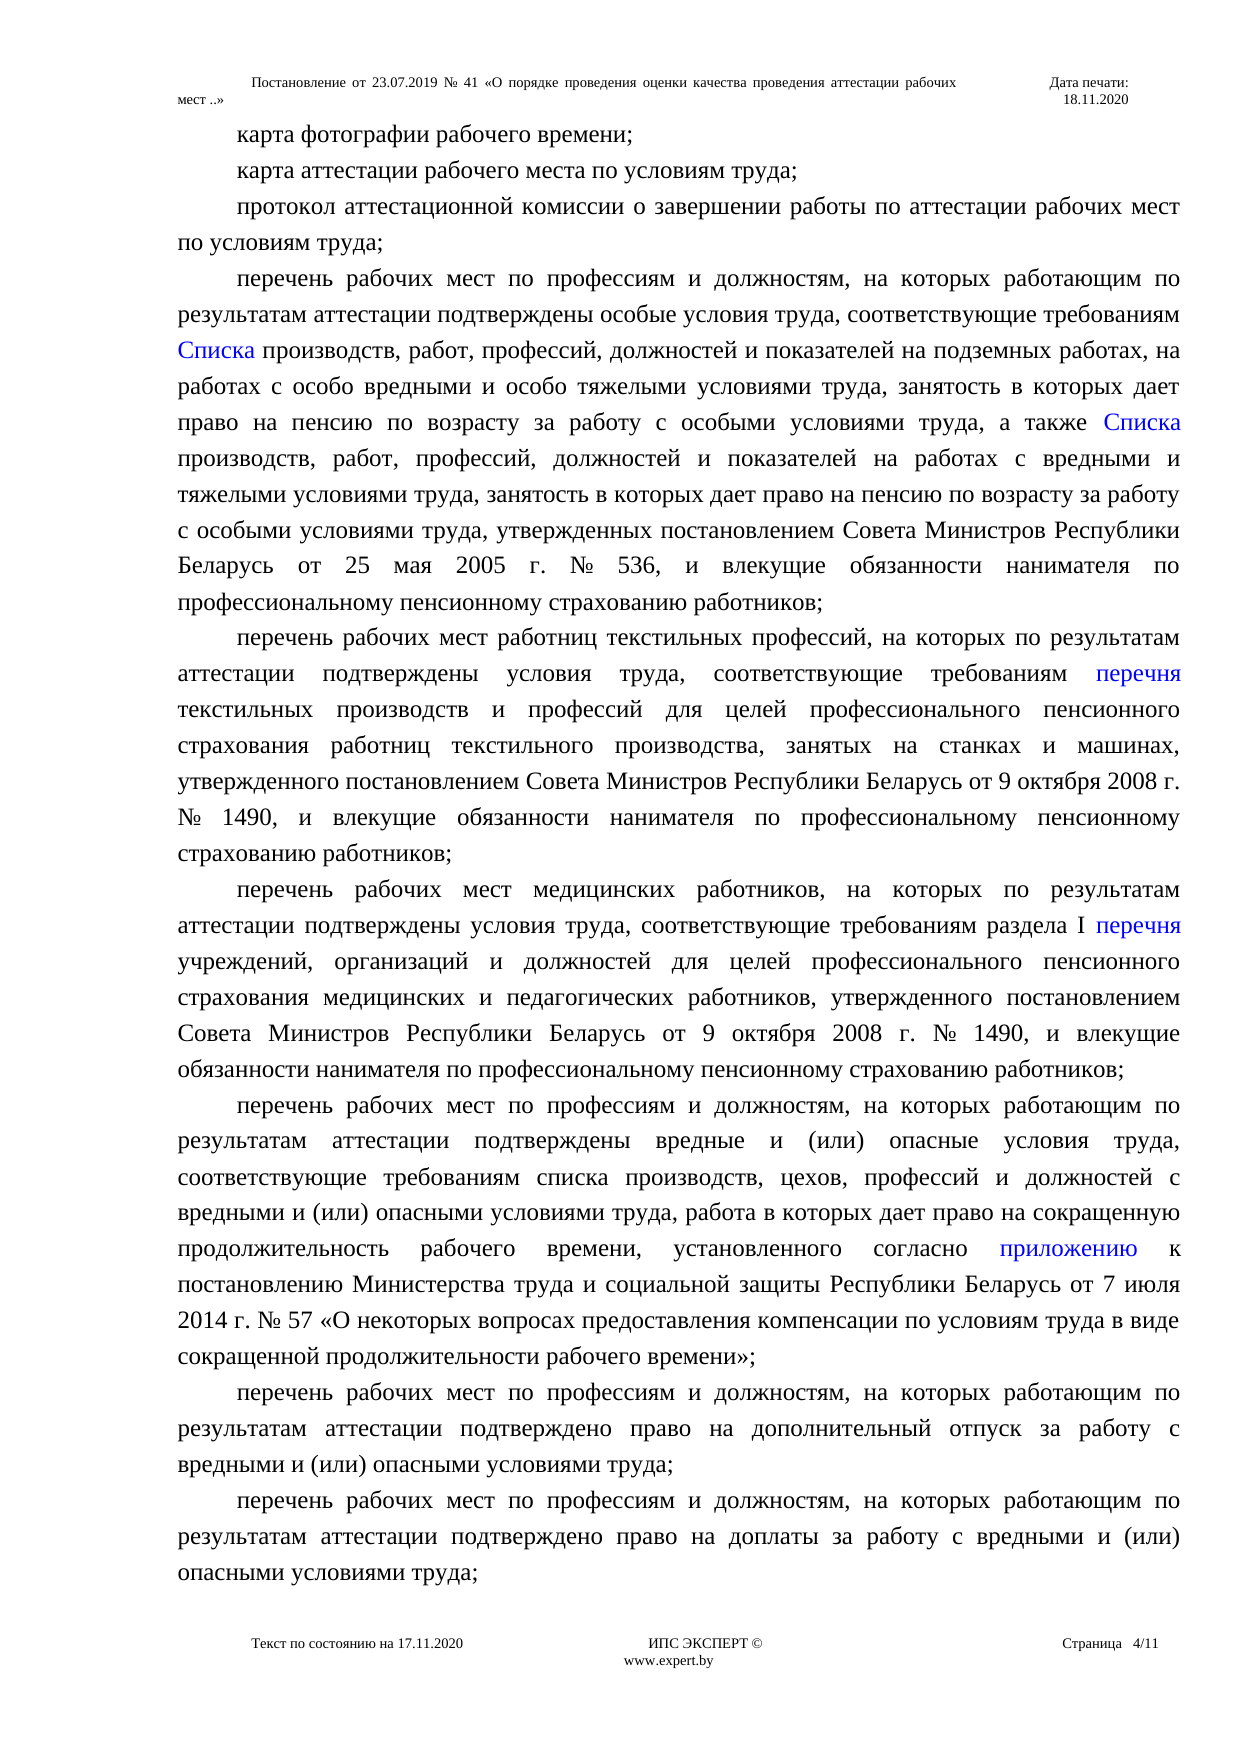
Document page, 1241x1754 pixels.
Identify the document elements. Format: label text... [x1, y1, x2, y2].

text карта фотографии рабочего времени; [177, 119, 1181, 148]
text перечень рабочих мест по профессиям и должностям, на которых работающим по результатам аттестации подтверждены особые условия труда, соответствующие требованиям Списка производств, работ, профессий, должностей и показателей на подземных работах, на работах с особо вредными и особо тяжелыми условиями труда, занятость в которых дает право на пенсию по возрасту за работу с особыми условиями труда, а также Списка производств, работ, профессий, должностей и показателей на работах с вредными и тяжелыми условиями труда, занятость в которых дает право на пенсию по возрасту за работу с особыми условиями труда, утвержденных постановлением Совета Министров Республики Беларусь от 25 мая 2005 г. № 536, и влекущие обязанности нанимателя по профессиональному пенсионному страхованию работников; [177, 263, 1181, 615]
text перечень рабочих мест работниц текстильных профессий, на которых по результатам аттестации подтверждены условия труда, соответствующие требованиям перечня текстильных производств и профессий для целей профессионального пенсионного страхования работниц текстильного производства, занятых на станках и машинах, утвержденного постановлением Совета Министров Республики Беларусь от 9 октября 2008 г. № 1490, и влекущие обязанности нанимателя по профессиональному пенсионному страхованию работников; [177, 622, 1181, 867]
text перечень рабочих мест по профессиям и должностям, на которых работающим по результатам аттестации подтверждено право на дополнительный отпуск за работу с вредными и (или) опасными условиями труда; [177, 1377, 1181, 1478]
text перечень рабочих мест по профессиям и должностям, на которых работающим по результатам аттестации подтверждено право на доплаты за работу с вредными и (или) опасными условиями труда; [177, 1485, 1181, 1586]
text перечень рабочих мест по профессиям и должностям, на которых работающим по результатам аттестации подтверждены вредные и (или) опасные условия труда, соответствующие требованиям списка производств, цехов, профессий и должностей с вредными и (или) опасными условиями труда, работа в которых дает право на сокращенную продолжительность рабочего времени, установленного согласно приложению к постановлению Министерства труда и социальной защиты Республики Беларусь от 7 июля 2014 г. № 57 «О некоторых вопросах предоставления компенсации по условиям труда в виде сокращенной продолжительности рабочего времени»; [177, 1090, 1181, 1370]
text карта аттестации рабочего места по условиям труда; [177, 155, 1181, 184]
text перечень рабочих мест медицинских работников, на которых по результатам аттестации подтверждены условия труда, соответствующие требованиям раздела I перечня учреждений, организаций и должностей для целей профессионального пенсионного страхования медицинских и педагогических работников, утвержденного постановлением Совета Министров Республики Беларусь от 9 октября 2008 г. № 1490, и влекущие обязанности нанимателя по профессиональному пенсионному страхованию работников; [177, 874, 1181, 1082]
text протокол аттестационной комиссии о завершении работы по аттестации рабочих мест по условиям труда; [177, 191, 1181, 256]
